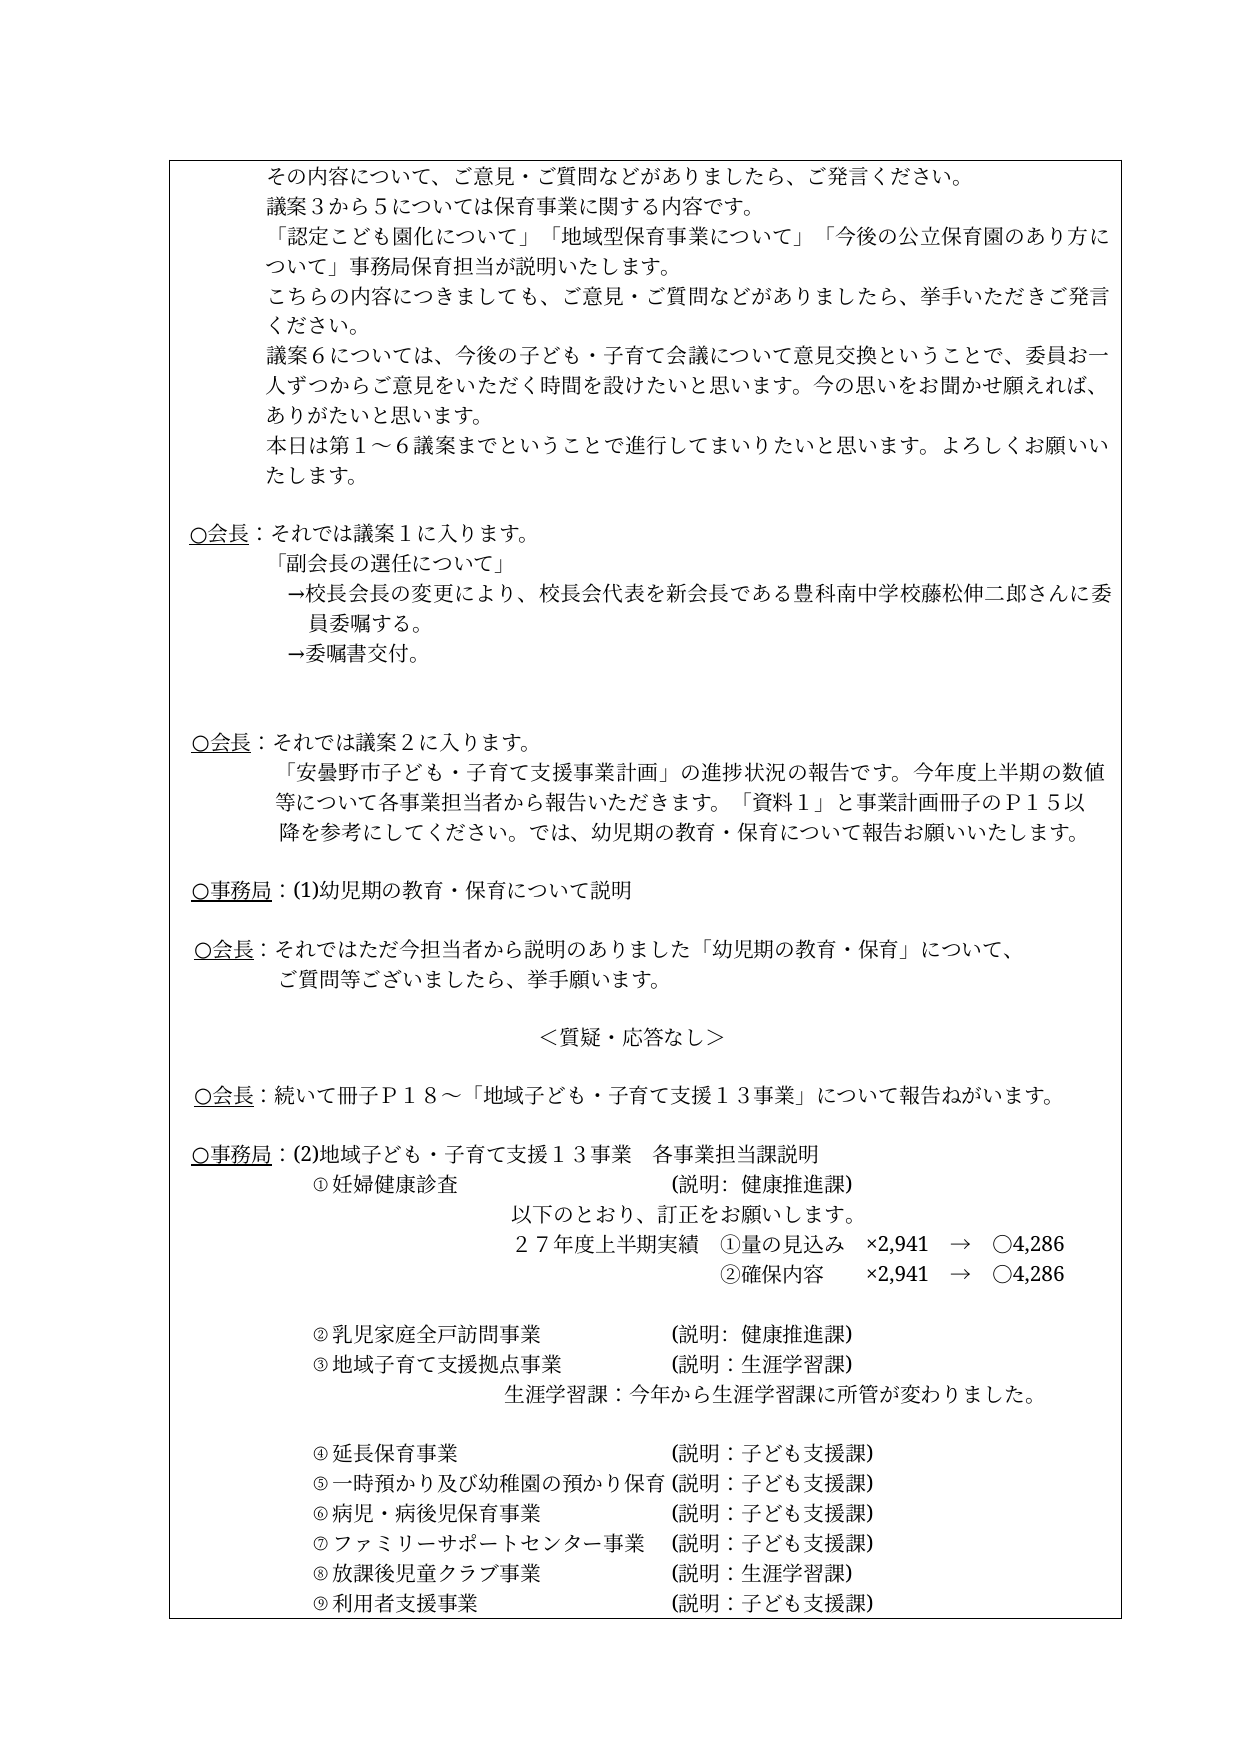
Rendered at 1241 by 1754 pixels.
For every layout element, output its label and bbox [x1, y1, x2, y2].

table_cell [170, 161, 1121, 1617]
